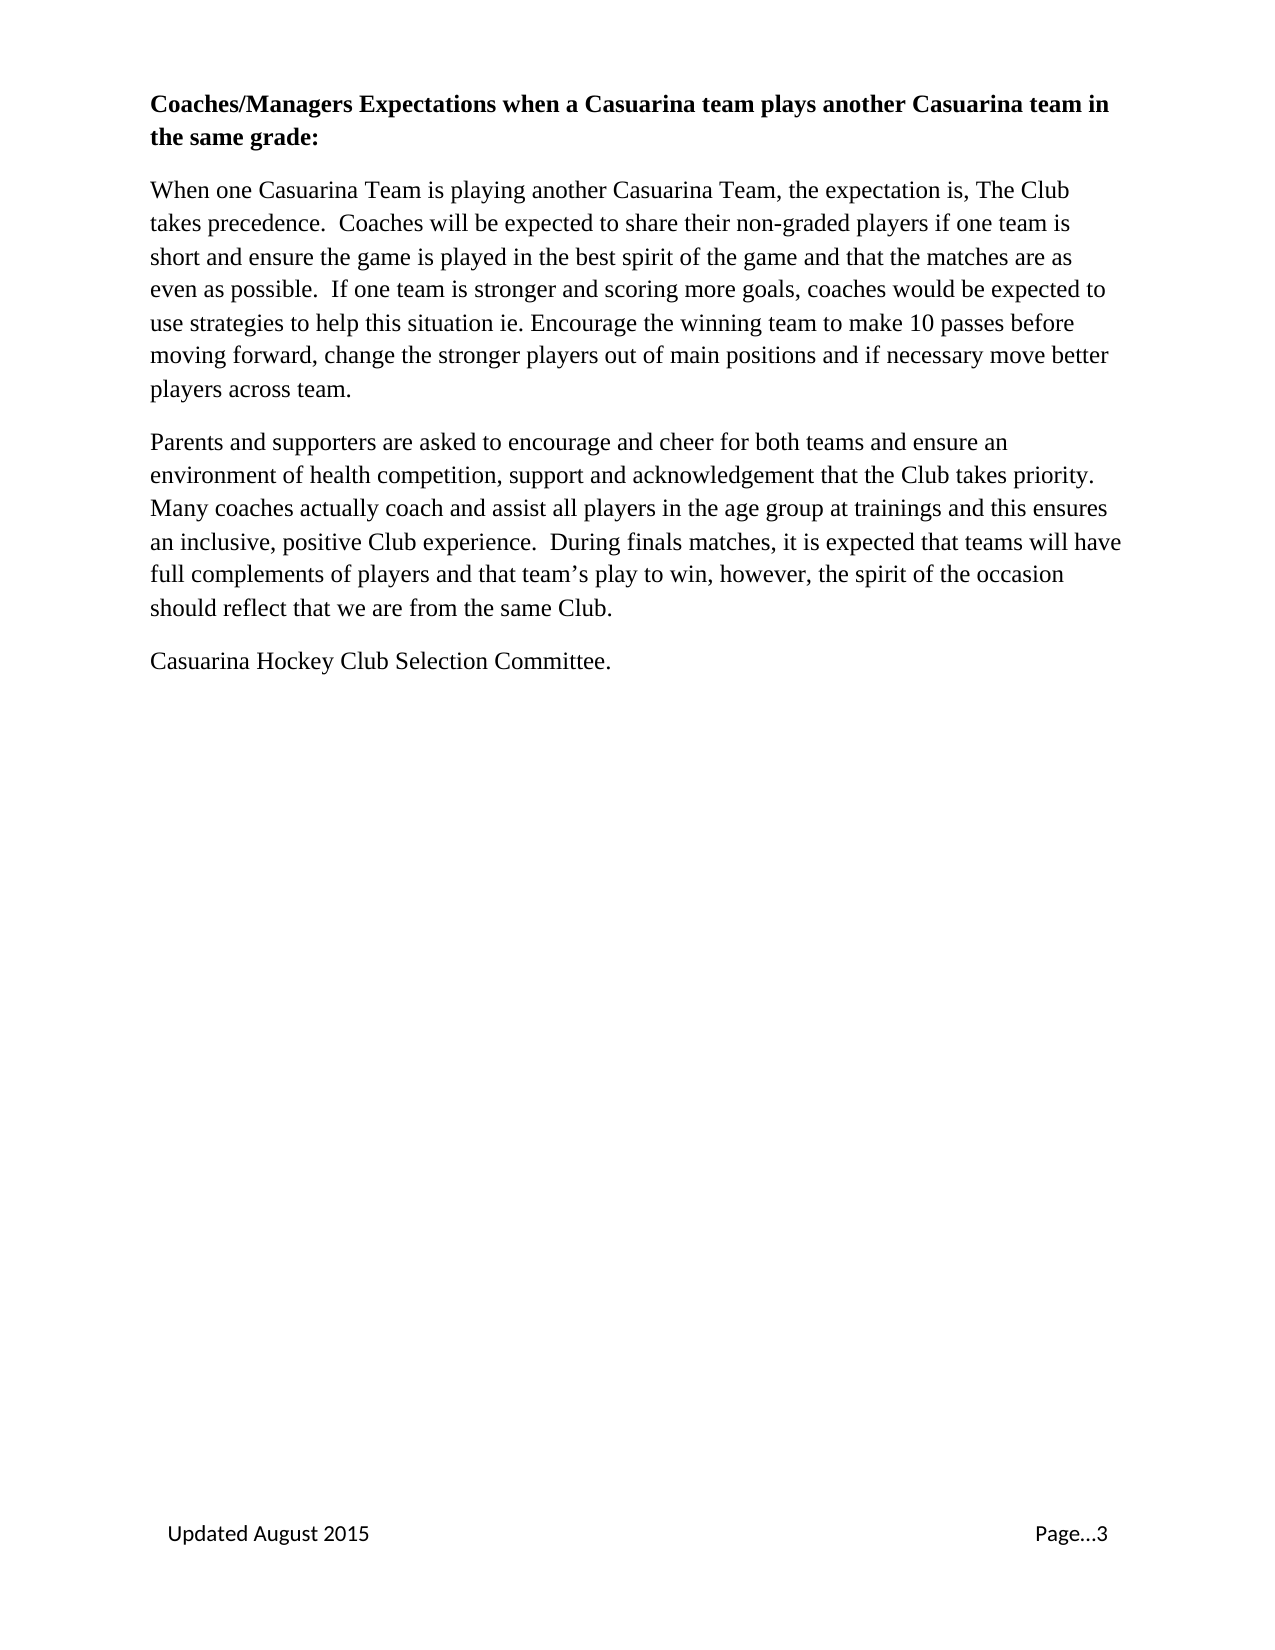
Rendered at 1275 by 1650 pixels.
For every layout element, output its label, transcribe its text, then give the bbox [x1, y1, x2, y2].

text Casuarina Hockey Club Selection Committee. [150, 646, 1125, 733]
text Coaches/Managers Expectations when a Casuarina team plays another Casuarina team in the same grade: [150, 89, 1125, 150]
text Parents and supporters are asked to encourage and cheer for both teams and ensure an environment of health competition, support and acknowledgement that the Club takes priority. Many coaches actually coach and assist all players in the age group at trainings and this ensures an inclusive, positive Club experience. During finals matches, it is expected that teams will have full complements of players and that team’s play to win, however, the spirit of the occasion should reflect that we are from the same Club. [150, 427, 1125, 621]
text When one Casuarina Team is playing another Casuarina Team, the expectation is, The Club takes precedence. Coaches will be expected to share their non-graded players if one team is short and ensure the game is played in the best spirit of the game and that the matches are as even as possible. If one team is stronger and scoring more goals, coaches would be expected to use strategies to help this situation ie. Encourage the winning team to make 10 passes before moving forward, change the stronger players out of main positions and if necessary move better players across team. [150, 176, 1125, 402]
